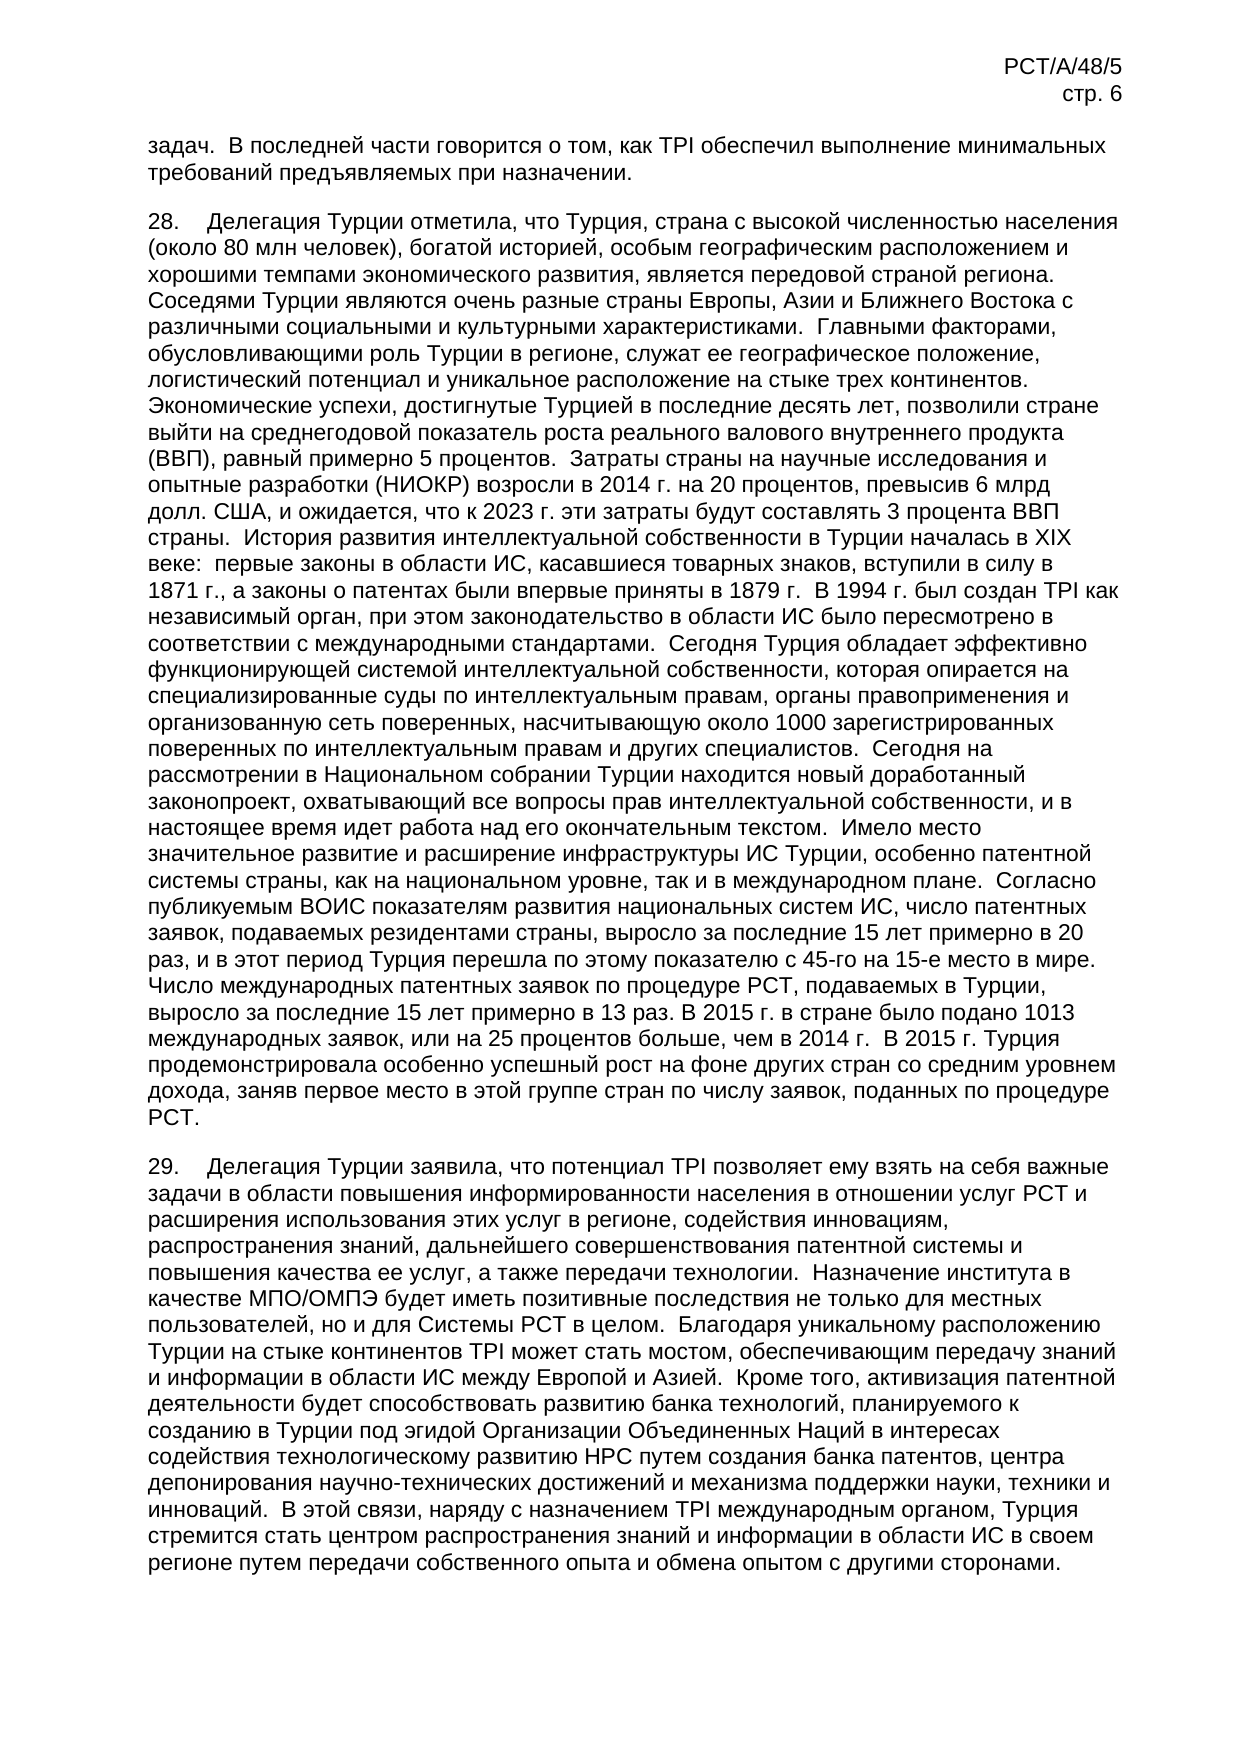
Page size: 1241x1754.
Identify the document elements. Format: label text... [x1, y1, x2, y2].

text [148, 132, 1122, 185]
text Делегация Турции отметила, что Турция, страна с высокой численностью населения (около 80 млн человек), богатой историей, особым географическим расположением и хорошими темпами экономического развития, является передовой страной региона. Соседями Турции являются очень разные страны Европы, Азии и Ближнего Востока с различными социальными и культурными характеристиками. Главными факторами, обусловливающими роль Турции в регионе, служат ее географическое положение, логистический потенциал и уникальное расположение на стыке трех континентов. Экономические успехи, достигнутые Турцией в последние десять лет, позволили стране выйти на среднегодовой показатель роста реального валового внутреннего продукта (ВВП), равный примерно 5 процентов. Затраты страны на научные исследования и опытные разработки (НИОКР) возросли в 2014 г. на 20 процентов, превысив 6 млрд долл. США, и ожидается, что к 2023 г. эти затраты будут составлять 3 процента ВВП страны. История развития интеллектуальной собственности в Турции началась в XIX веке: первые законы в области ИС, касавшиеся товарных знаков, вступили в силу в 1871 г., а законы о патентах были впервые приняты в 1879 г. В 1994 г. был создан TPI как независимый орган, при этом законодательство в области ИС было пересмотрено в соответствии с международными стандартами. Сегодня Турция обладает эффективно функционирующей системой интеллектуальной собственности, которая опирается на специализированные суды по интеллектуальным правам, органы правоприменения и организованную сеть поверенных, насчитывающую около 1000 зарегистрированных поверенных по интеллектуальным правам и других специалистов. Сегодня на рассмотрении в Национальном собрании Турции находится новый доработанный законопроект, охватывающий все вопросы прав интеллектуальной собственности, и в настоящее время идет работа над его окончательным текстом. Имело место значительное развитие и расширение инфраструктуры ИС Турции, особенно патентной системы страны, как на национальном уровне, так и в международном плане. Согласно публикуемым ВОИС показателям развития национальных систем ИС, число патентных заявок, подаваемых резидентами страны, выросло за последние 15 лет примерно в 20 раз, и в этот период Турция перешла по этому показателю с 45-го на 15-е место в мире. Число международных патентных заявок по процедуре РСТ, подаваемых в Турции, выросло за последние 15 лет примерно в 13 раз. В 2015 г. в стране было подано 1013 международных заявок, или на 25 процентов больше, чем в 2014 г. В 2015 г. Турция продемонстрировала особенно успешный рост на фоне других стран со средним уровнем дохода, заняв первое место в этой группе стран по числу заявок, поданных по процедуре PCT. [148, 208, 1122, 1130]
text Делегация Турции заявила, что потенциал TPI позволяет ему взять на себя важные задачи в области повышения информированности населения в отношении услуг PCT и расширения использования этих услуг в регионе, содействия инновациям, распространения знаний, дальнейшего совершенствования патентной системы и повышения качества ее услуг, а также передачи технологии. Назначение института в качестве МПО/ОМПЭ будет иметь позитивные последствия не только для местных пользователей, но и для Системы PCT в целом. Благодаря уникальному расположению Турции на стыке континентов TPI может стать мостом, обеспечивающим передачу знаний и информации в области ИС между Европой и Азией. Кроме того, активизация патентной деятельности будет способствовать развитию банка технологий, планируемого к созданию в Турции под эгидой Организации Объединенных Наций в интересах содействия технологическому развитию НРС путем создания банка патентов, центра депонирования научно-технических достижений и механизма поддержки науки, техники и инноваций. В этой связи, наряду с назначением TPI международным органом, Турция стремится стать центром распространения знаний и информации в области ИС в своем регионе путем передачи собственного опыта и обмена опытом с другими сторонами. [148, 1153, 1122, 1575]
